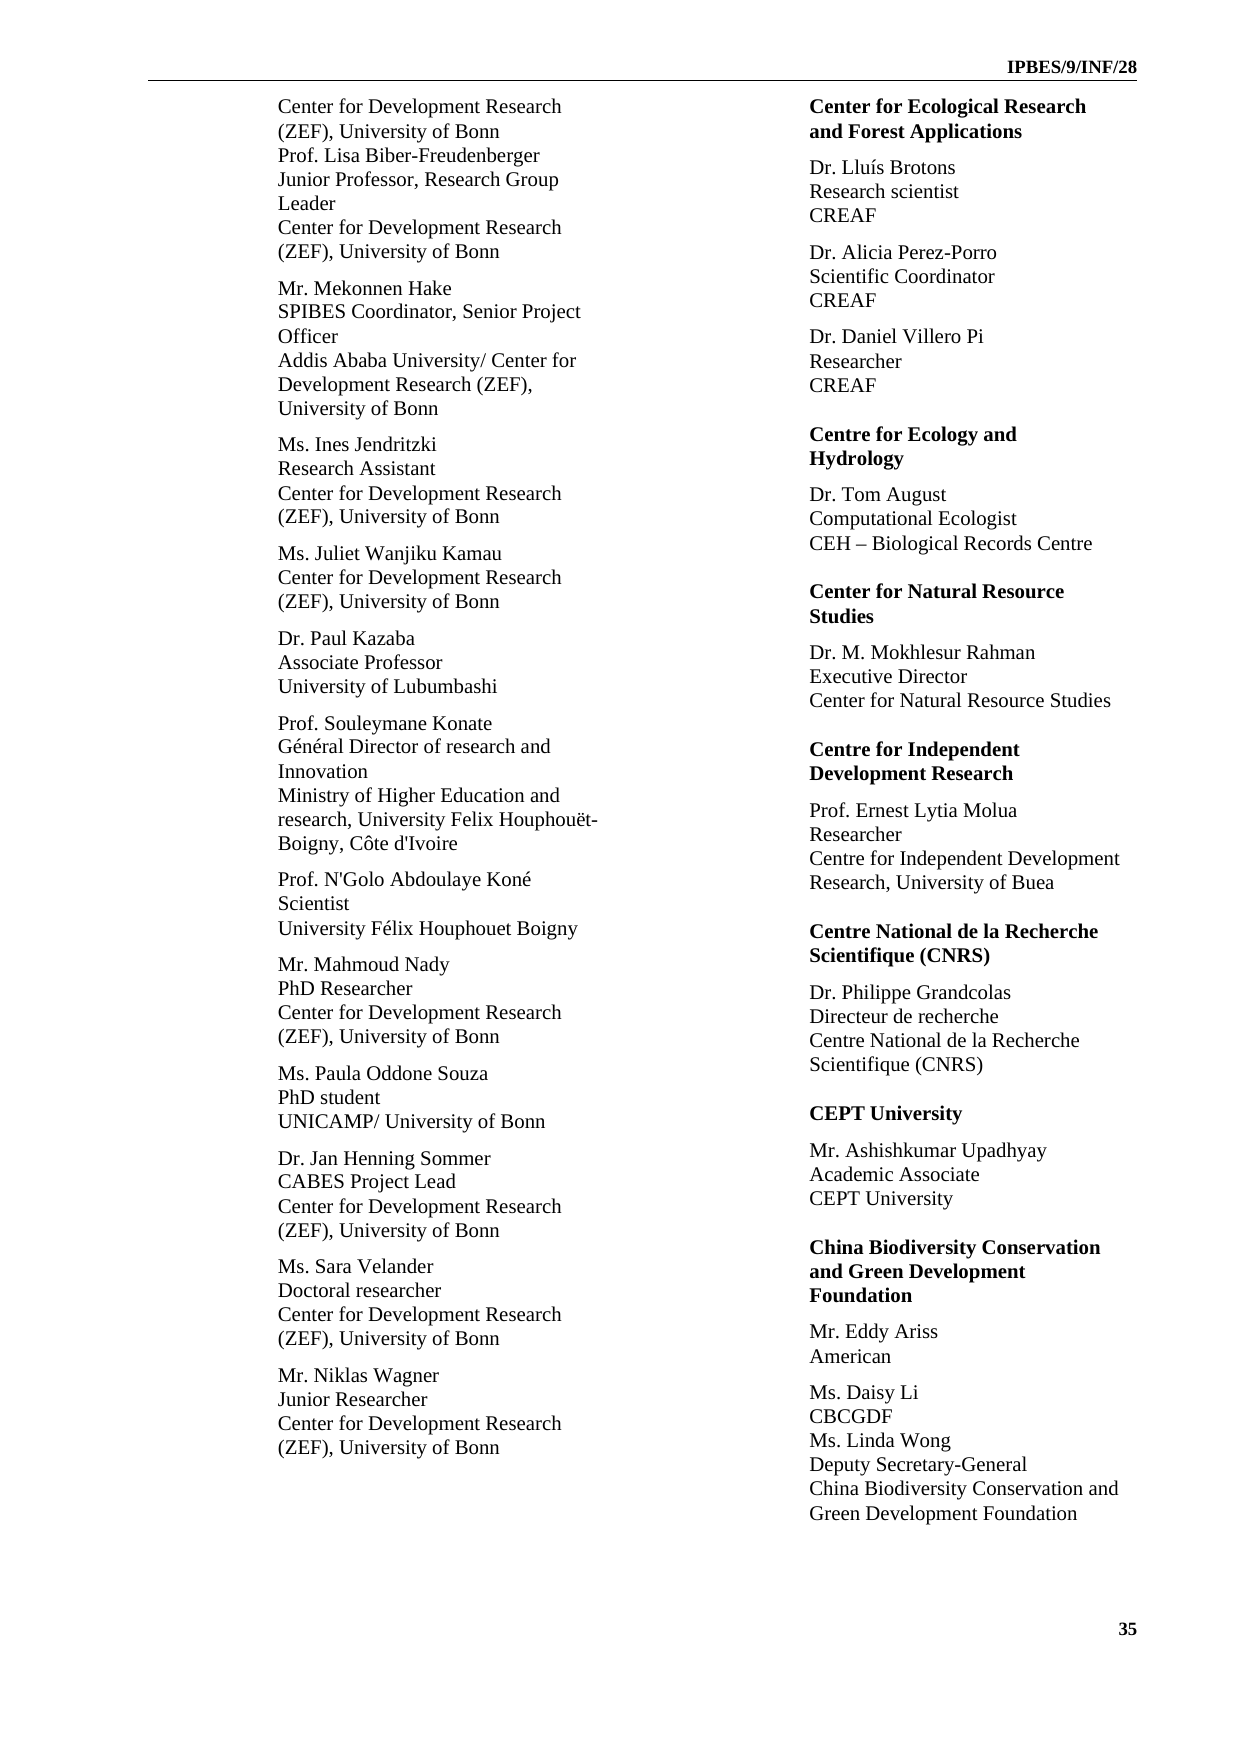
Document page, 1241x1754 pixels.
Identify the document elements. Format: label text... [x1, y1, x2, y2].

text American [809, 1343, 1137, 1368]
text Directeur de recherche [809, 1004, 1137, 1028]
text Junior Researcher [278, 1387, 605, 1411]
text Mr. Eddy Ariss [809, 1319, 1137, 1343]
text Computational Ecologist [809, 506, 1137, 530]
text PhD student [278, 1085, 605, 1109]
text Mr. Mekonnen Hake [278, 275, 605, 299]
text Centre National de la Recherche Scientifique (CNRS) [809, 919, 1107, 967]
text Mr. Mahmoud Nady [278, 952, 605, 976]
text Ms. Linda Wong [809, 1428, 1137, 1452]
text Centre for Independent Development Research [809, 737, 1107, 785]
text Dr. Paul Kazaba [278, 626, 605, 650]
text Ms. Juliet Wanjiku Kamau [278, 541, 605, 565]
text Mr. Niklas Wagner [278, 1363, 605, 1387]
text Ms. Ines Jendritzki [278, 432, 605, 456]
text Doctoral researcher [278, 1278, 605, 1302]
text CREAF [809, 203, 1137, 227]
text Research scientist [809, 179, 1137, 203]
text Centre National de la Recherche Scientifique (CNRS) [809, 1028, 1137, 1076]
text University Félix Houphouet Boigny [278, 915, 605, 939]
text Researcher [809, 822, 1137, 846]
text Centre for Independent Development Research, University of Buea [809, 846, 1137, 894]
text Center for Development Research (ZEF), University of Bonn [278, 1193, 605, 1242]
text Scientific Coordinator [809, 264, 1137, 288]
text Ms. Paula Oddone Souza [278, 1061, 605, 1085]
text CABES Project Lead [278, 1169, 605, 1193]
text SPIBES Coordinator, Senior Project Officer [278, 299, 605, 348]
text UNICAMP/ University of Bonn [278, 1109, 605, 1133]
text Dr. Tom August [809, 482, 1137, 506]
text Dr. M. Mokhlesur Rahman [809, 640, 1137, 664]
text China Biodiversity Conservation and Green Development Foundation [809, 1235, 1107, 1307]
text Researcher [809, 348, 1137, 373]
text Ms. Sara Velander [278, 1254, 605, 1278]
text Associate Professor [278, 650, 605, 674]
text CREAF [809, 288, 1137, 312]
text Center for Development Research (ZEF), University of Bonn [278, 1302, 605, 1350]
text Prof. N'Golo Abdoulaye Koné [278, 867, 605, 891]
text Ms. Daisy Li [809, 1380, 1137, 1404]
text Dr. Alicia Perez-Porro [809, 240, 1137, 264]
text CEPT University [809, 1101, 1107, 1125]
text CEH – Biological Records Centre [809, 530, 1137, 554]
text Dr. Jan Henning Sommer [278, 1145, 605, 1169]
text Prof. Lisa Biber-Freudenberger [278, 143, 605, 167]
text PhD Researcher [278, 976, 605, 1000]
text Center for Natural Resource Studies [809, 688, 1137, 712]
text Center for Development Research (ZEF), University of Bonn [278, 215, 605, 263]
text Prof. Souleymane Konate [278, 710, 605, 734]
text Dr. Philippe Grandcolas [809, 980, 1137, 1004]
text China Biodiversity Conservation and Green Development Foundation [809, 1476, 1137, 1524]
text Center for Development Research (ZEF), University of Bonn [278, 480, 605, 528]
text Center for Development Research (ZEF), University of Bonn [278, 565, 605, 613]
text Prof. Ernest Lytia Molua [809, 798, 1137, 822]
text Center for Development Research (ZEF), University of Bonn [278, 1411, 605, 1459]
text CBCGDF [809, 1404, 1137, 1428]
text Center for Development Research (ZEF), University of Bonn [278, 1000, 605, 1048]
text Junior Professor, Research Group Leader [278, 167, 605, 215]
text Mr. Ashishkumar Upadhyay [809, 1138, 1137, 1162]
text Général Director of research and Innovation [278, 734, 605, 783]
text Executive Director [809, 664, 1137, 688]
text Dr. Lluís Brotons [809, 155, 1137, 179]
text Addis Ababa University/ Center for Development Research (ZEF), University of Bonn [278, 348, 605, 420]
text Center for Natural Resource Studies [809, 579, 1107, 628]
text CEPT University [809, 1186, 1137, 1210]
text Center for Ecological Research and Forest Applications [809, 94, 1107, 143]
text Dr. Daniel Villero Pi [809, 324, 1137, 348]
text Research Assistant [278, 456, 605, 480]
text Ministry of Higher Education and research, University Felix Houphouët-Boigny, Côte d'Ivoire [278, 783, 605, 855]
text Deputy Secretary-General [809, 1452, 1137, 1476]
text Scientist [278, 891, 605, 915]
text Academic Associate [809, 1162, 1137, 1186]
text Center for Development Research (ZEF), University of Bonn [278, 94, 605, 143]
text CREAF [809, 373, 1137, 397]
text Centre for Ecology and Hydrology [809, 422, 1107, 470]
text University of Lubumbashi [278, 674, 605, 698]
